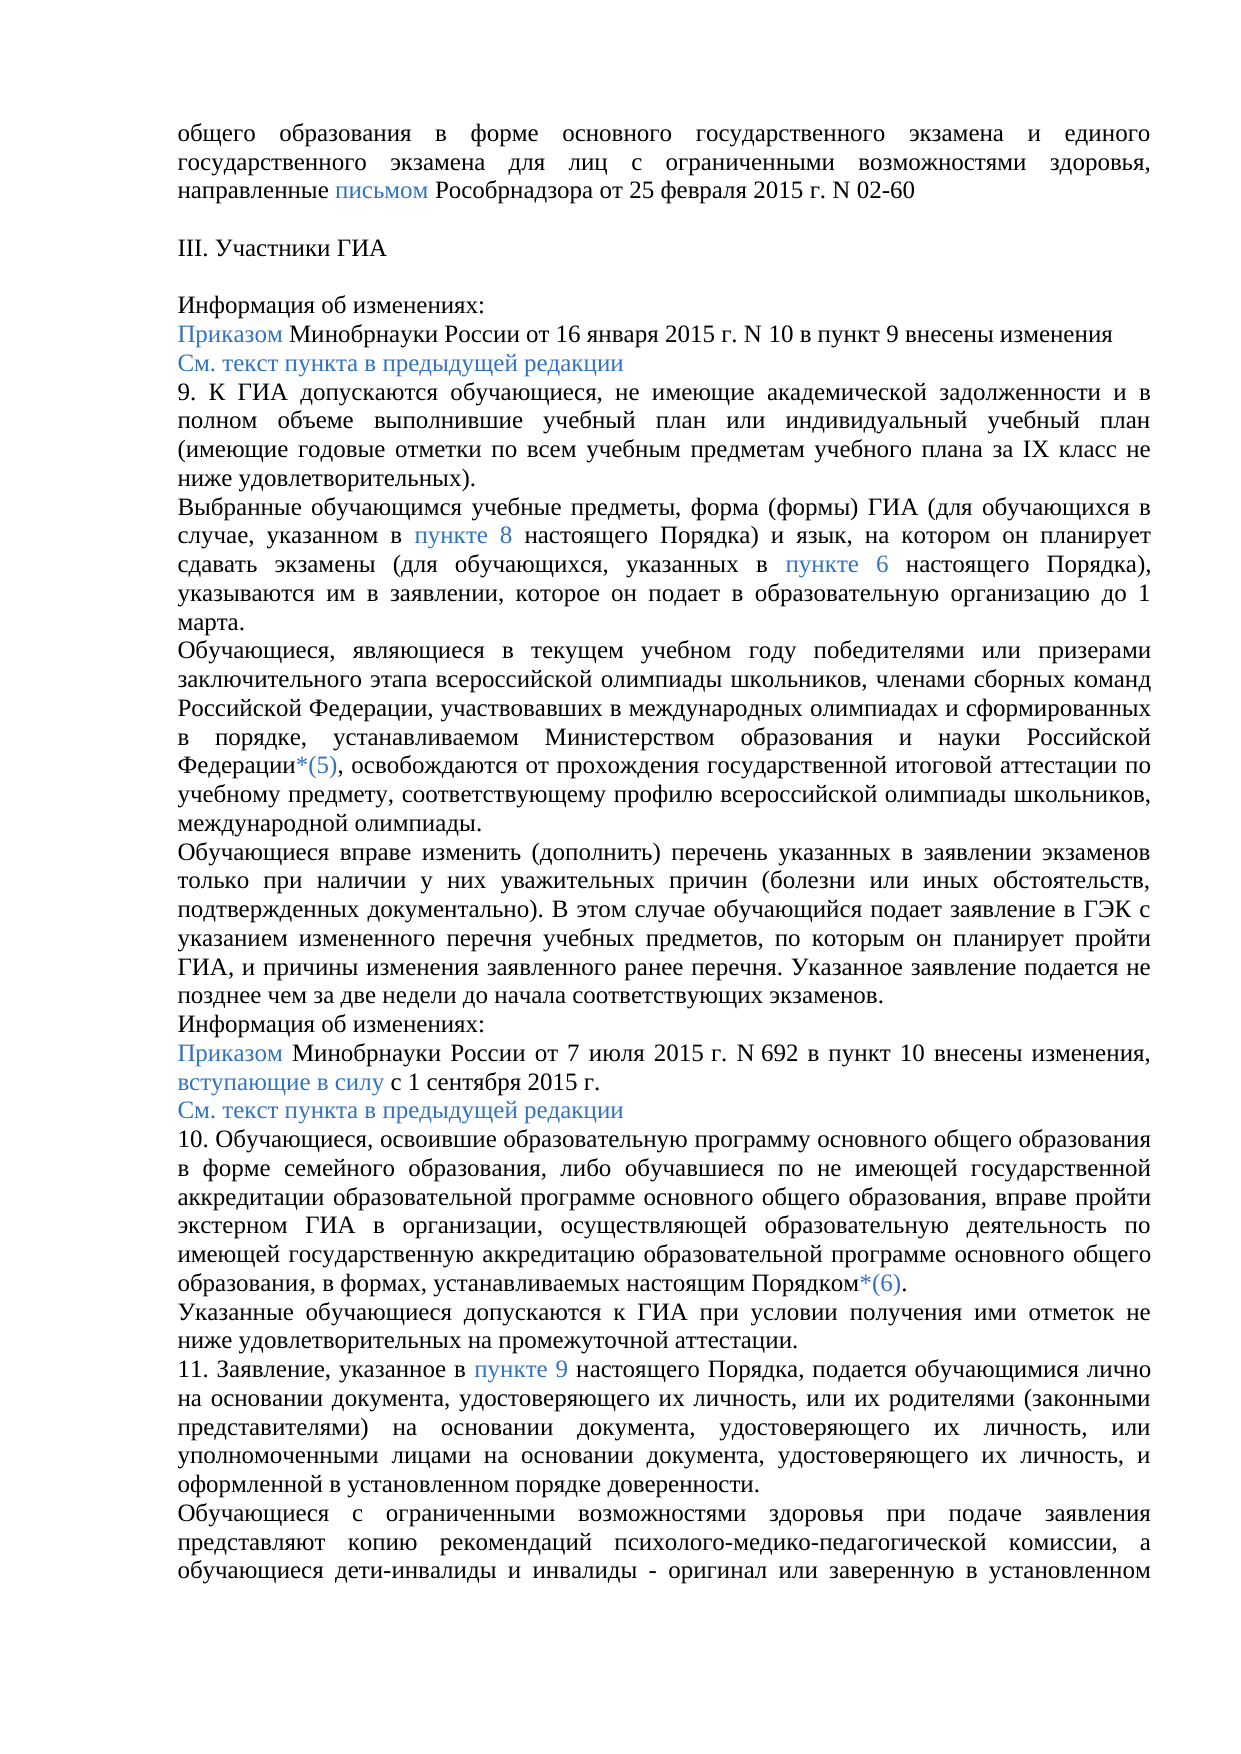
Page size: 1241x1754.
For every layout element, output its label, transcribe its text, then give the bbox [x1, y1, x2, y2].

text III. Участники ГИА [177, 233, 1152, 262]
text Обучающиеся, являющиеся в текущем учебном году победителями или призерами заключительного этапа всероссийской олимпиады школьников, членами сборных команд Российской Федерации, участвовавших в международных олимпиадах и сформированных в порядке, устанавливаемом Министерством образования и науки Российской Федерации*(5), освобождаются от прохождения государственной итоговой аттестации по учебному предмету, соответствующему профилю всероссийской олимпиады школьников, международной олимпиады. [177, 636, 1152, 837]
text 10. Обучающиеся, освоившие образовательную программу основного общего образования в форме семейного образования, либо обучавшиеся по не имеющей государственной аккредитации образовательной программе основного общего образования, вправе пройти экстерном ГИА в организации, осуществляющей образовательную деятельность по имеющей государственную аккредитацию образовательной программе основного общего образования, в формах, устанавливаемых настоящим Порядком*(6). [177, 1124, 1152, 1297]
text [177, 118, 1152, 204]
text 9. К ГИА допускаются обучающиеся, не имеющие академической задолженности и в полном объеме выполнившие учебный план или индивидуальный учебный план (имеющие годовые отметки по всем учебным предметам учебного плана за IX класс не ниже удовлетворительных). [177, 377, 1152, 492]
text Приказом Минобрнауки России от 16 января 2015 г. N 10 в пункт 9 внесены изменения [177, 319, 1152, 348]
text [177, 1498, 1152, 1584]
text Обучающиеся вправе изменить (дополнить) перечень указанных в заявлении экзаменов только при наличии у них уважительных причин (болезни или иных обстоятельств, подтвержденных документально). В этом случае обучающийся подает заявление в ГЭК с указанием измененного перечня учебных предметов, по которым он планирует пройти ГИА, и причины изменения заявленного ранее перечня. Указанное заявление подается не позднее чем за две недели до начала соответствующих экзаменов. [177, 837, 1152, 1009]
text Информация об изменениях: [177, 291, 1152, 319]
text Указанные обучающиеся допускаются к ГИА при условии получения ими отметок не ниже удовлетворительных на промежуточной аттестации. [177, 1297, 1152, 1354]
text Выбранные обучающимся учебные предметы, форма (формы) ГИА (для обучающихся в случае, указанном в пункте 8 настоящего Порядка) и язык, на котором он планирует сдавать экзамены (для обучающихся, указанных в пункте 6 настоящего Порядка), указываются им в заявлении, которое он подает в образовательную организацию до 1 марта. [177, 492, 1152, 636]
text См. текст пункта в предыдущей редакции [177, 1096, 1152, 1124]
text См. текст пункта в предыдущей редакции [177, 348, 1152, 377]
text 11. Заявление, указанное в пункте 9 настоящего Порядка, подается обучающимися лично на основании документа, удостоверяющего их личность, или их родителями (законными представителями) на основании документа, удостоверяющего их личность, или уполномоченными лицами на основании документа, удостоверяющего их личность, и оформленной в установленном порядке доверенности. [177, 1354, 1152, 1498]
text Приказом Минобрнауки России от 7 июля 2015 г. N 692 в пункт 10 внесены изменения, вступающие в силу с 1 сентября 2015 г. [177, 1038, 1152, 1096]
text Информация об изменениях: [177, 1009, 1152, 1038]
